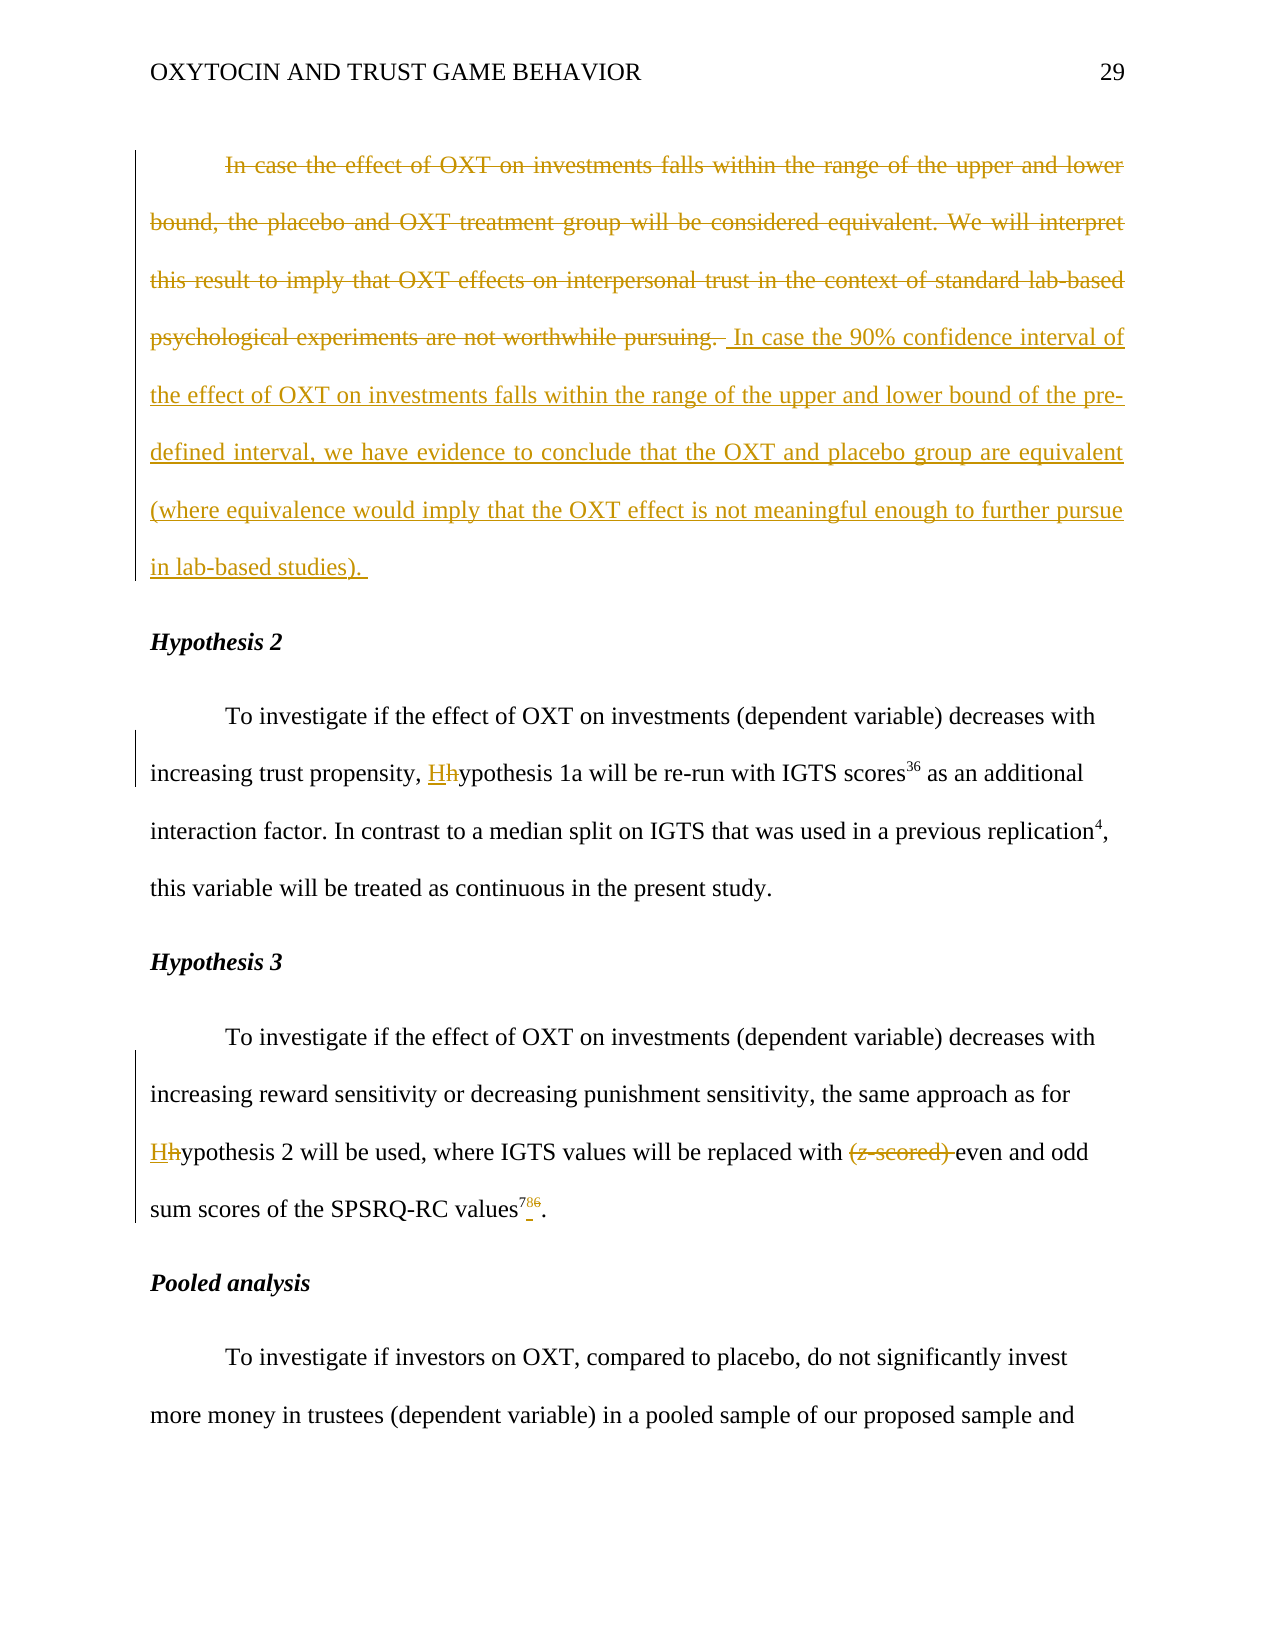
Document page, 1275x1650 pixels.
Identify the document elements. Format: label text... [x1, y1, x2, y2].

text Hypothesis 2 [150, 627, 1125, 655]
text To investigate if the effect of OXT on investments (dependent variable) decreases with increasing reward sensitivity or decreasing punishment sensitivity, the same approach as for ypothesis 2 will be used, where IGTS values will be replaced with even and odd sum scores of the SPSRQ-RC values7. [150, 1022, 1125, 1223]
text Pooled analysis [150, 1268, 1125, 1297]
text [150, 1342, 1125, 1429]
text Hypothesis 3 [150, 947, 1125, 976]
text To investigate if the effect of OXT on investments (dependent variable) decreases with increasing trust propensity, ypothesis 1a will be re-run with IGTS scores36 as an additional interaction factor. In contrast to a median split on IGTS that was used in a previous replication4, this variable will be treated as continuous in the present study. [150, 701, 1125, 902]
